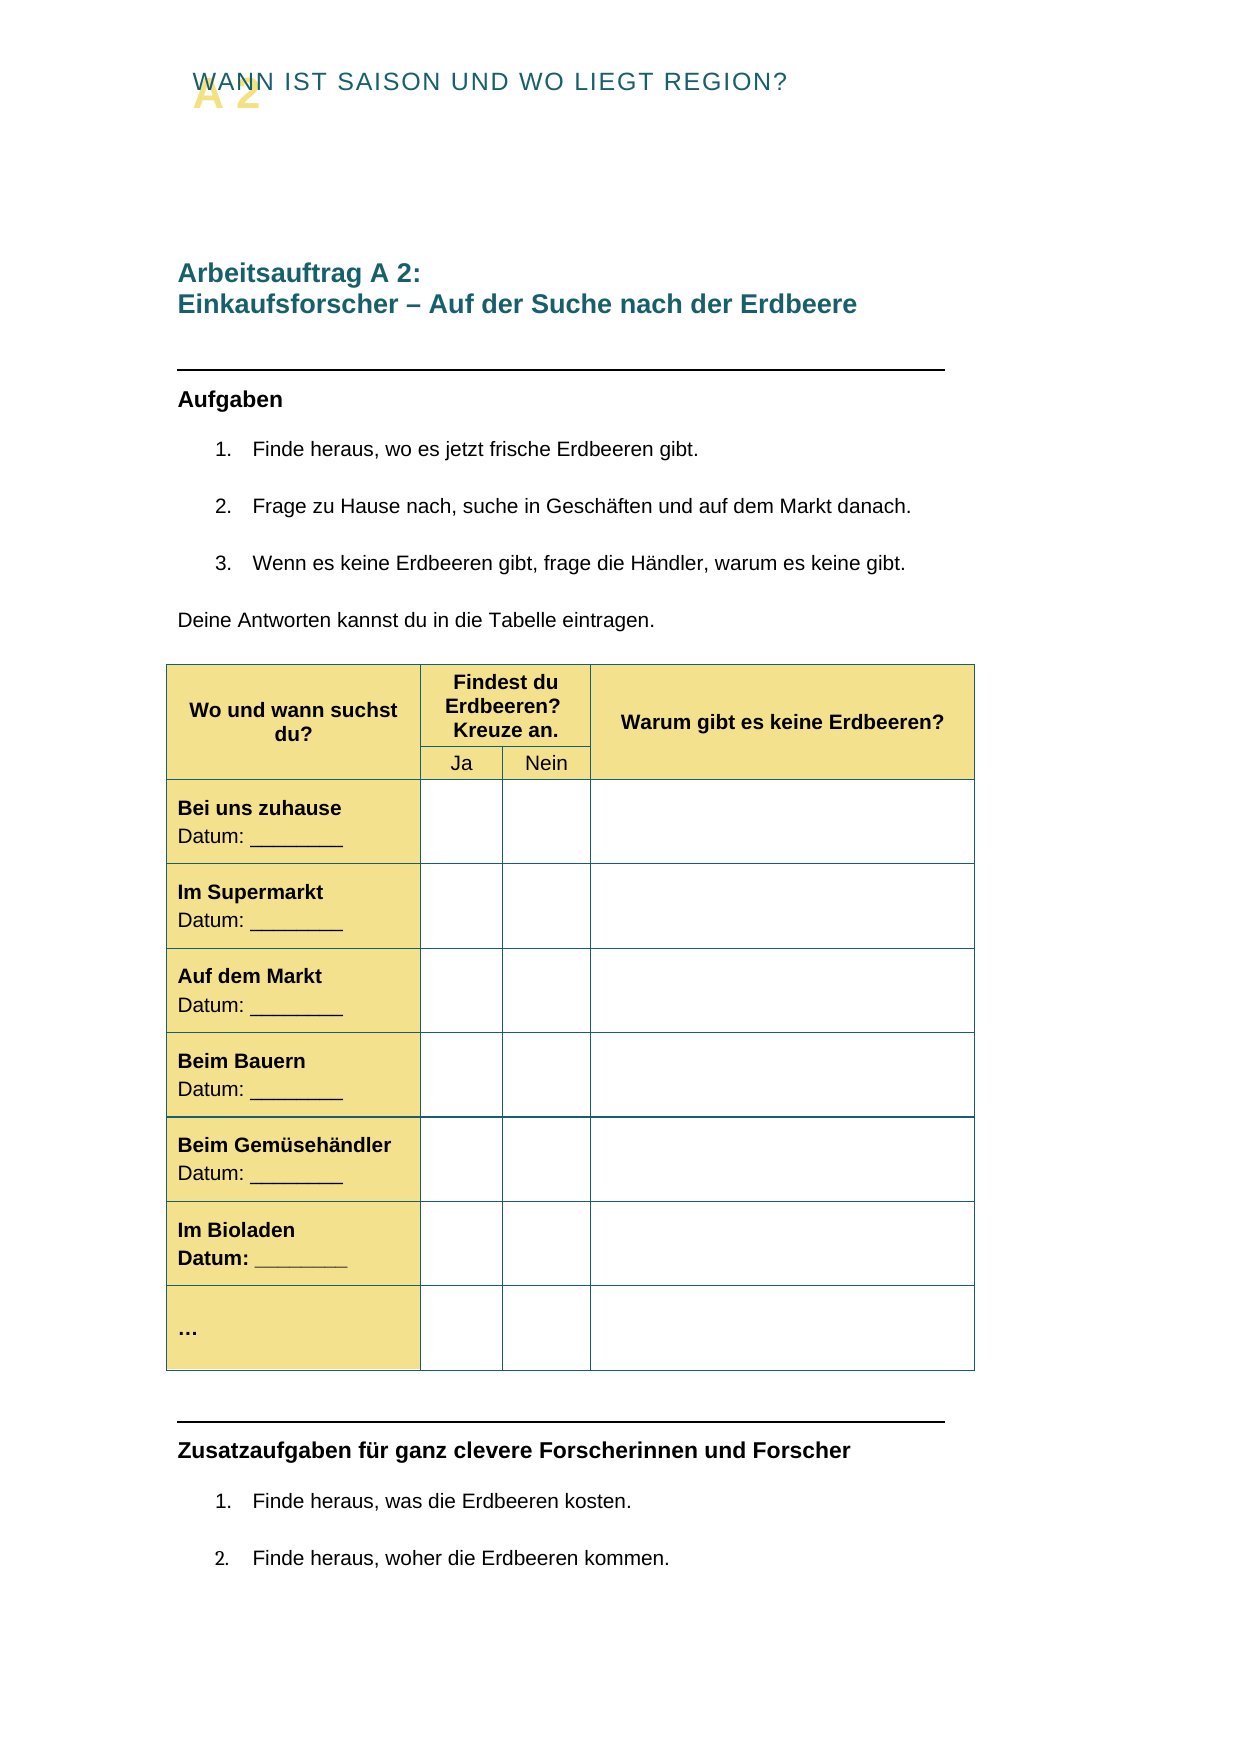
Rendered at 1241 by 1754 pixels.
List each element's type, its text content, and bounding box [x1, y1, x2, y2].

table_cell [503, 780, 590, 863]
list Wenn es keine Erdbeeren gibt, frage die Händler, warum es keine gibt. [215, 551, 945, 575]
table_cell … [167, 1286, 420, 1369]
table_cell [503, 1033, 590, 1116]
table_cell Auf dem Markt Datum: ________ [167, 949, 420, 1032]
text Zusatzaufgaben für ganz clevere Forscherinnen und Forscher [177, 1423, 945, 1464]
table_cell [591, 864, 974, 948]
text Aufgaben [177, 371, 945, 412]
table_header Warum gibt es keine Erdbeeren? [591, 665, 974, 779]
table_cell [421, 949, 502, 1032]
table_cell [421, 1202, 502, 1285]
table_cell [503, 1202, 590, 1285]
table_cell [503, 1286, 590, 1369]
table_cell [421, 1033, 502, 1116]
table_cell [421, 780, 502, 863]
table_cell [503, 1118, 590, 1201]
list Finde heraus, wo es jetzt frische Erdbeeren gibt. [215, 437, 945, 461]
table_header Wo und wann suchst du? [167, 665, 420, 779]
table_cell Im Supermarkt Datum: ________ [167, 864, 420, 948]
table_cell [591, 1286, 974, 1369]
table_cell Ja [421, 747, 502, 779]
table_cell Beim Gemüsehändler Datum: ________ [167, 1118, 420, 1201]
table_cell Nein [503, 747, 590, 779]
table_cell [503, 864, 590, 948]
list Frage zu Hause nach, suche in Geschäften und auf dem Markt danach. [215, 494, 945, 518]
table_cell [591, 1033, 974, 1116]
text Deine Antworten kannst du in die Tabelle eintragen. [177, 608, 945, 632]
table_cell [421, 864, 502, 948]
table_cell [591, 1118, 974, 1201]
table_cell Bei uns zuhause Datum: ________ [167, 780, 420, 863]
table_cell [421, 1118, 502, 1201]
table_header Findest du Erdbeeren? Kreuze an. [421, 665, 590, 746]
table_cell Im Bioladen Datum: ________ [167, 1202, 420, 1285]
table_cell [591, 949, 974, 1032]
list Finde heraus, was die Erdbeeren kosten. [215, 1489, 945, 1513]
table_cell Beim Bauern Datum: ________ [167, 1033, 420, 1116]
table_cell [421, 1286, 502, 1369]
text Arbeitsauftrag A 2: Einkaufsforscher – Auf der Suche nach der Erdbeere [177, 257, 945, 319]
list Finde heraus, woher die Erdbeeren kommen. [215, 1545, 945, 1570]
table_cell [591, 780, 974, 863]
table_cell [503, 949, 590, 1032]
table_cell [591, 1202, 974, 1285]
